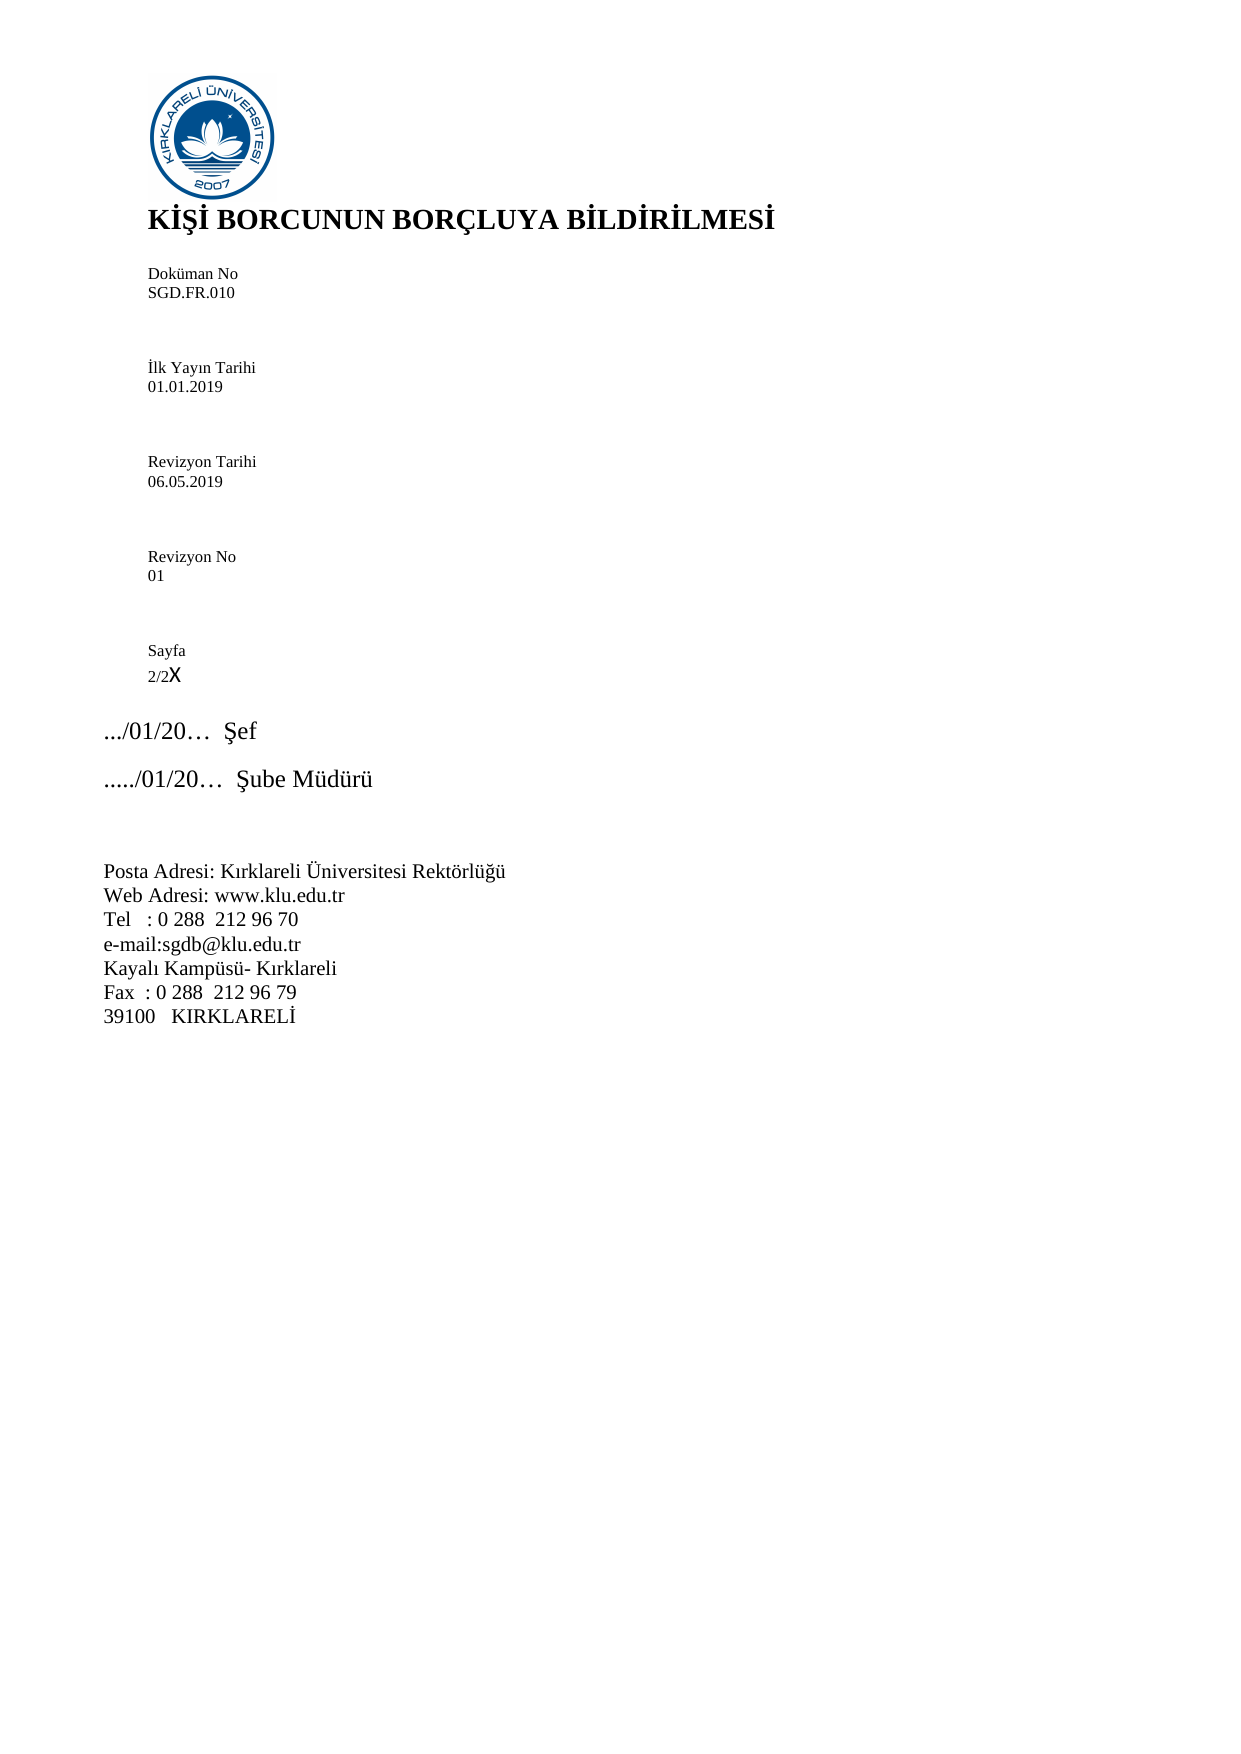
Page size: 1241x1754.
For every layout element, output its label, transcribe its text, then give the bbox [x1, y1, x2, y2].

text .../01/20… Şef [103, 716, 1093, 745]
text Fax : 0 288 212 96 79 [103, 979, 1093, 1004]
text Tel : 0 288 212 96 70 [103, 907, 1093, 931]
picture [147, 73, 278, 202]
text ...../01/20… Şube Müdürü [103, 764, 1093, 793]
text 39100 KIRKLARELİ [103, 1004, 1093, 1085]
text Kayalı Kampüsü- Kırklareli [103, 956, 1093, 979]
text Posta Adresi: Kırklareli Üniversitesi Rektörlüğü Web Adresi: www.klu.edu.tr [103, 859, 1093, 907]
text e-mail:sgdb@klu.edu.tr [103, 931, 1093, 956]
